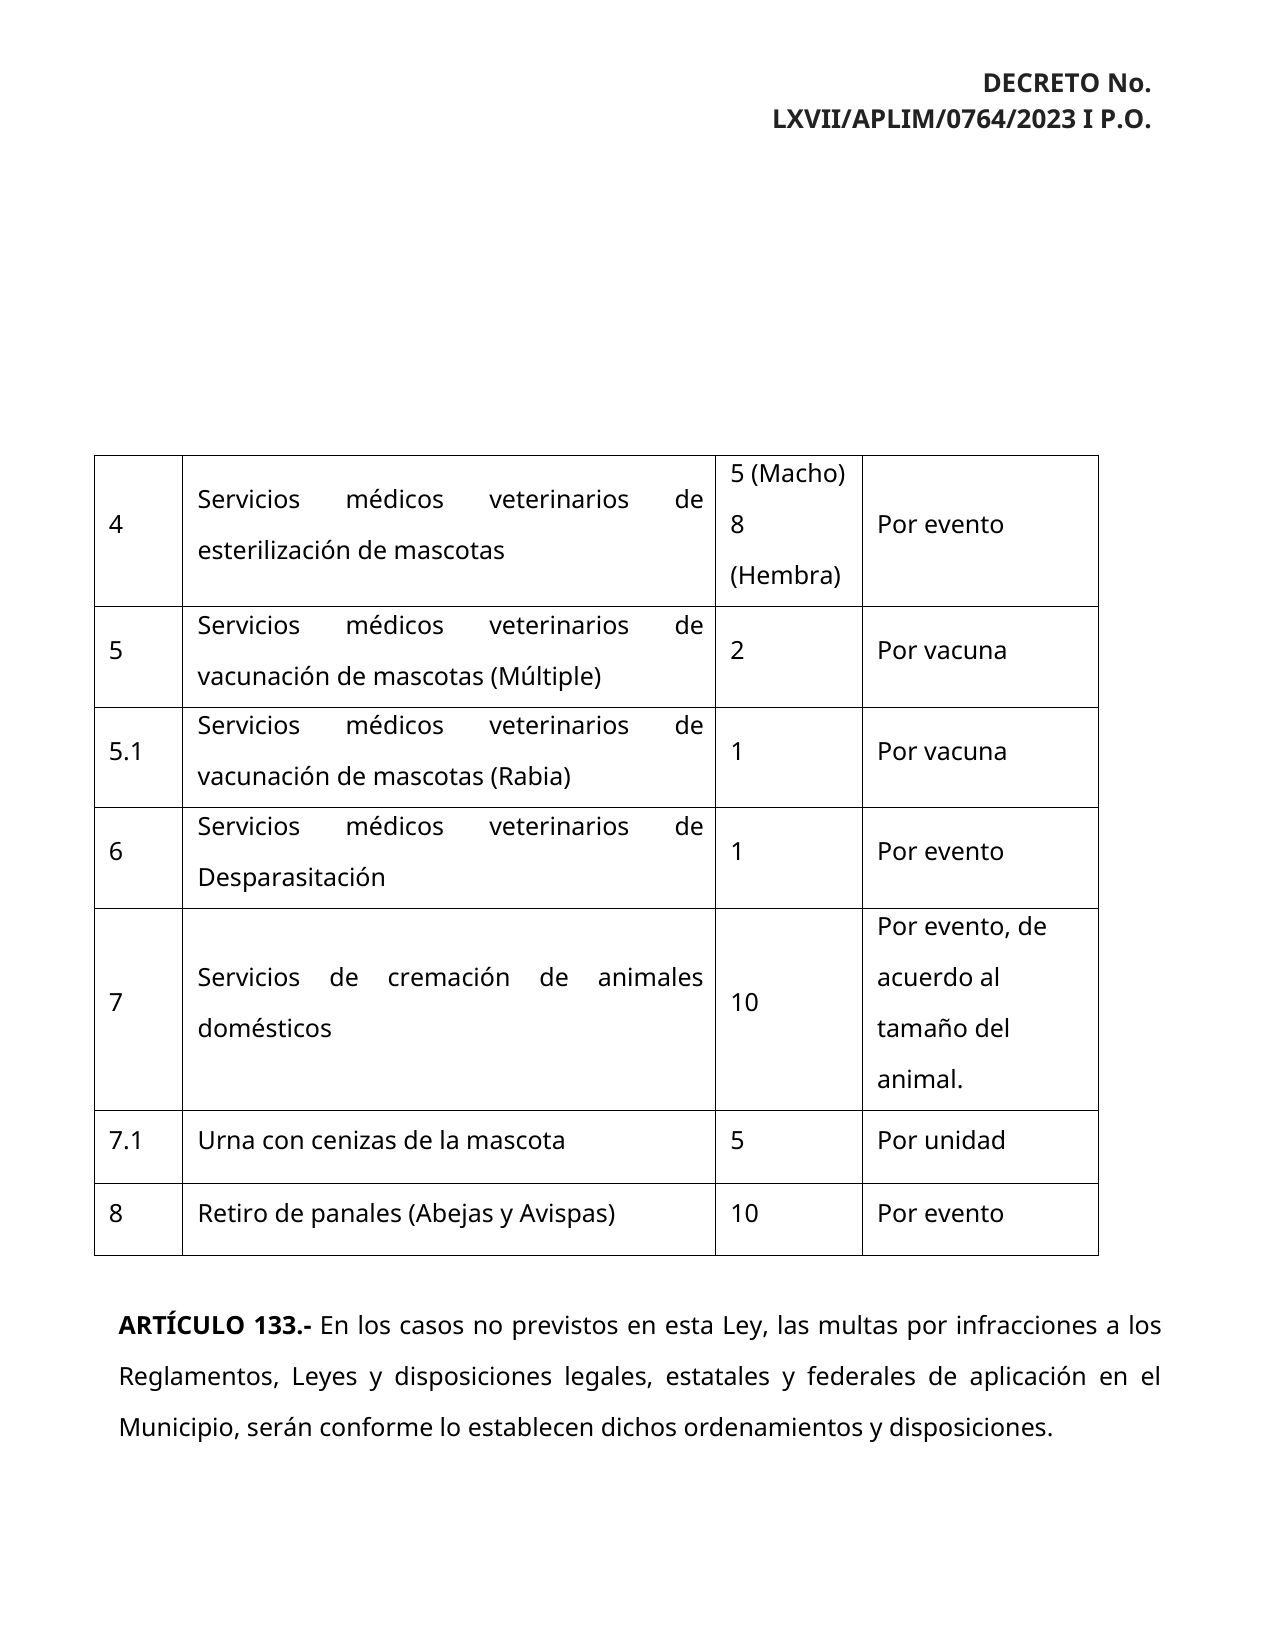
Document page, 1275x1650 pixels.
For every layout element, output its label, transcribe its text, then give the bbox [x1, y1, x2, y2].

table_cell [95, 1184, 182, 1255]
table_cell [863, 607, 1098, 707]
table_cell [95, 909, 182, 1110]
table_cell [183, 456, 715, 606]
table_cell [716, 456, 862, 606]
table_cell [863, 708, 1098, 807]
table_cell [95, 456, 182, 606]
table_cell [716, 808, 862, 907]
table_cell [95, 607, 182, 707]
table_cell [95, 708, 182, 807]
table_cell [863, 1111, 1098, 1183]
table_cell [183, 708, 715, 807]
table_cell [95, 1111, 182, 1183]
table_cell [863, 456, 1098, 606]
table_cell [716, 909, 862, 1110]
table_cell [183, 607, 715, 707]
text ARTÍCULO 133.- En los casos no previstos en esta Ley, las multas por infracciones a los Reglamentos, Leyes y disposiciones legales, estatales y federales de aplicación en el Municipio, serán conforme lo establecen dichos ordenamientos y disposiciones. [118, 1307, 1163, 1444]
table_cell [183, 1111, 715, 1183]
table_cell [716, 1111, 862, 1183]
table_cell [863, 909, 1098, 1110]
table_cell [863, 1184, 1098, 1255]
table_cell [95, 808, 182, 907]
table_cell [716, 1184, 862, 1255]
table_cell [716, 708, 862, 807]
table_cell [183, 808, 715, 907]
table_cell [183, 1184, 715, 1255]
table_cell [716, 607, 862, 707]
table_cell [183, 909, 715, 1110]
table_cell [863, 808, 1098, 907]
